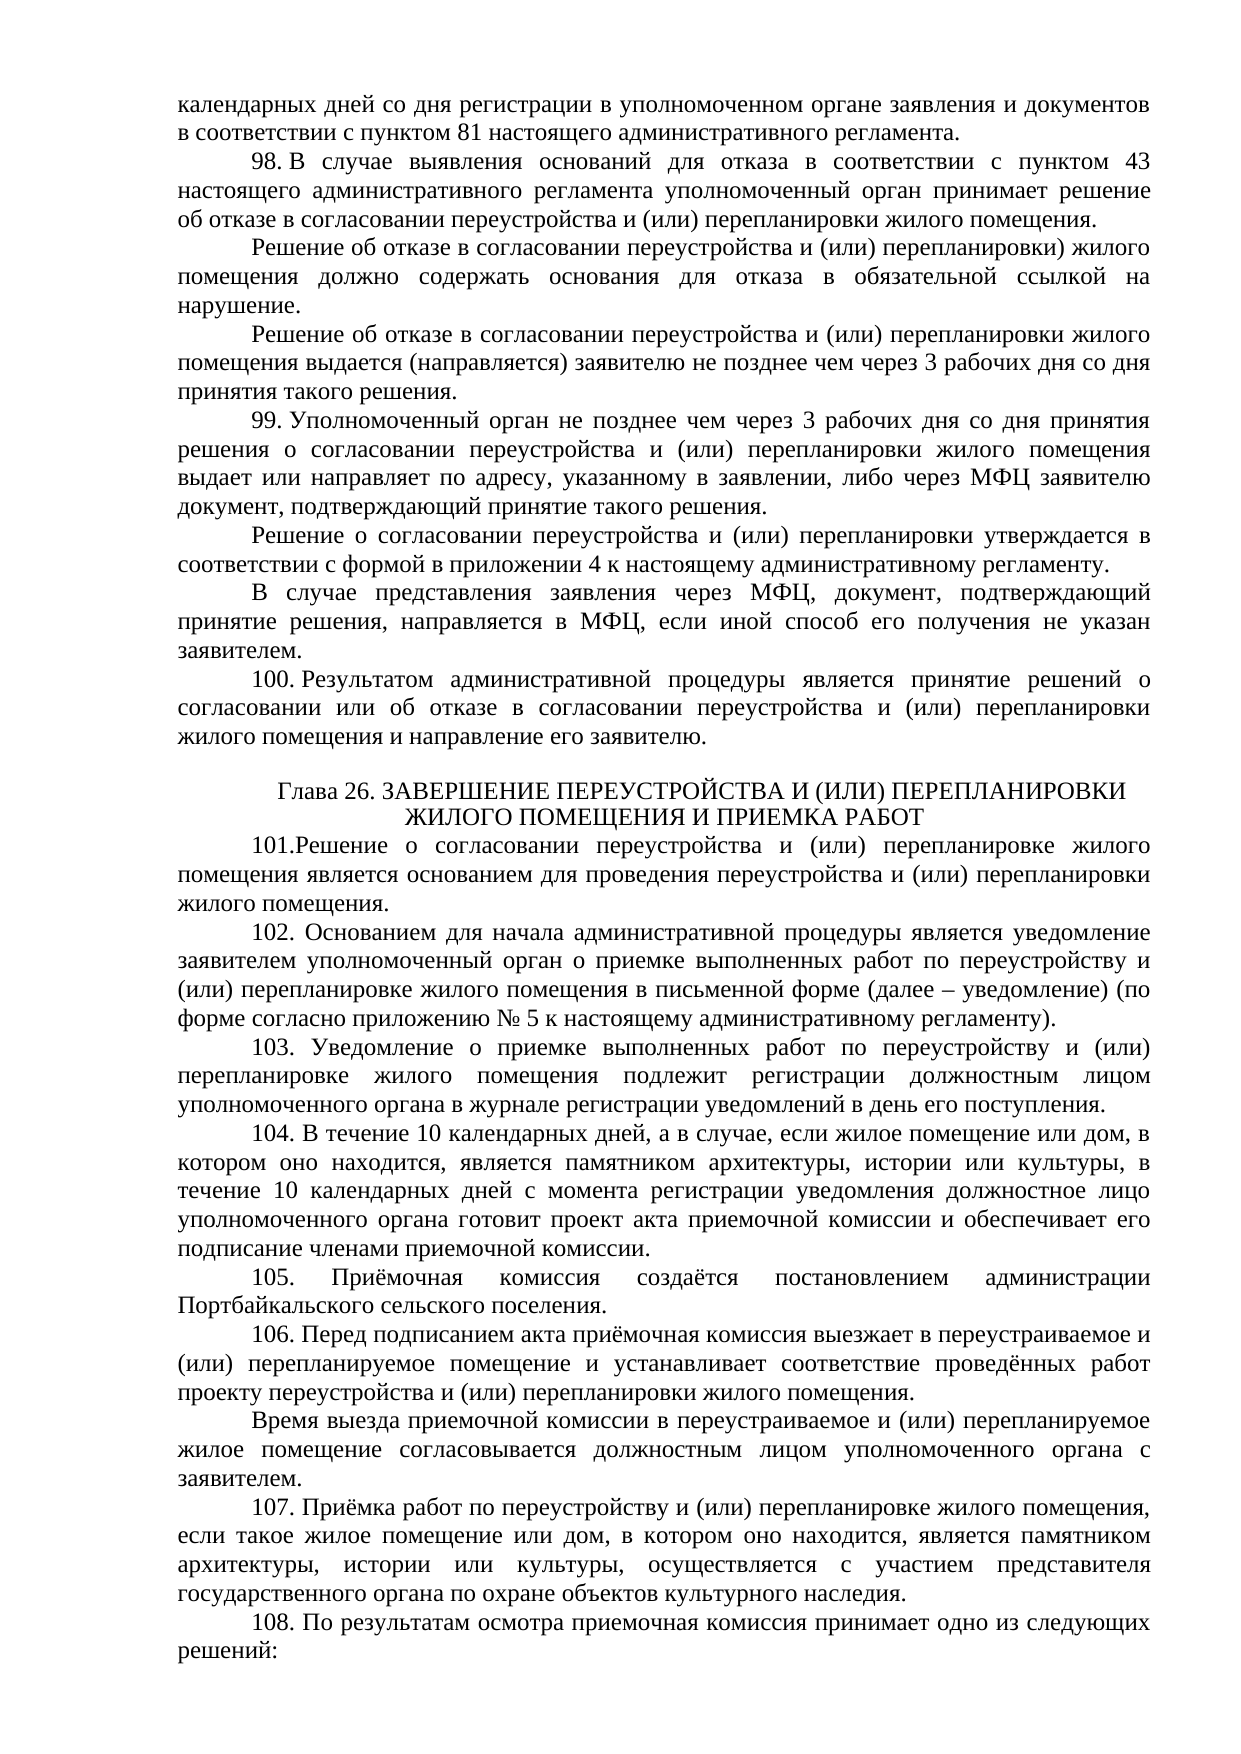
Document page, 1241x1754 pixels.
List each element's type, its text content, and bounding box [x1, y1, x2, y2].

text В случае представления заявления через МФЦ, документ, подтверждающий принятие решения, направляется в МФЦ, если иной способ его получения не указан заявителем. [177, 577, 1152, 664]
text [177, 89, 1152, 146]
text 106. Перед подписанием акта приёмочная комиссия выезжает в переустраиваемое и (или) перепланируемое помещение и устанавливает соответствие проведённых работ проекту переустройства и (или) перепланировки жилого помещения. [177, 1319, 1152, 1405]
text 103. Уведомление о приемке выполненных работ по переустройству и (или) перепланировке жилого помещения подлежит регистрации должностным лицом уполномоченного органа в журнале регистрации уведомлений в день его поступления. [177, 1032, 1152, 1118]
text Глава 26. ЗАВЕРШЕНИЕ ПЕРЕУСТРОЙСТВА И (ИЛИ) ПЕРЕПЛАНИРОВКИ ЖИЛОГО ПОМЕЩЕНИЯ И ПРИЕМКА РАБОТ [177, 779, 1152, 830]
text 104. В течение 10 календарных дней, а в случае, если жилое помещение или дом, в котором оно находится, является памятником архитектуры, истории или культуры, в течение 10 календарных дней с момента регистрации уведомления должностное лицо уполномоченного органа готовит проект акта приемочной комиссии и обеспечивает его подписание членами приемочной комиссии. [177, 1118, 1152, 1262]
text 108. По результатам осмотра приемочная комиссия принимает одно из следующих решений: [177, 1607, 1152, 1664]
text Время выезда приемочной комиссии в переустраиваемое и (или) перепланируемое жилое помещение согласовывается должностным лицом уполномоченного органа с заявителем. [177, 1405, 1152, 1492]
text 102. Основанием для начала административной процедуры является уведомление заявителем уполномоченный орган о приемке выполненных работ по переустройству и (или) перепланировке жилого помещения в письменной форме (далее – уведомление) (по форме согласно приложению № 5 к настоящему административному регламенту). [177, 917, 1152, 1032]
text Решение об отказе в согласовании переустройства и (или) перепланировки жилого помещения выдается (направляется) заявителю не позднее чем через 3 рабочих дня со дня принятия такого решения. [177, 319, 1152, 405]
text 101.Решение о согласовании переустройства и (или) перепланировке жилого помещения является основанием для проведения переустройства и (или) перепланировки жилого помещения. [177, 830, 1152, 917]
text 98. В случае выявления оснований для отказа в соответствии с пунктом 43 настоящего административного регламента уполномоченный орган принимает решение об отказе в согласовании переустройства и (или) перепланировки жилого помещения. [177, 146, 1152, 232]
text 107. Приёмка работ по переустройству и (или) перепланировке жилого помещения, если такое жилое помещение или дом, в котором оно находится, является памятником архитектуры, истории или культуры, осуществляется с участием представителя государственного органа по охране объектов культурного наследия. [177, 1492, 1152, 1607]
text Решение о согласовании переустройства и (или) перепланировки утверждается в соответствии с формой в приложении 4 к настоящему административному регламенту. [177, 520, 1152, 577]
text Решение об отказе в согласовании переустройства и (или) перепланировки) жилого помещения должно содержать основания для отказа в обязательной ссылкой на нарушение. [177, 232, 1152, 319]
text 99. Уполномоченный орган не позднее чем через 3 рабочих дня со дня принятия решения о согласовании переустройства и (или) перепланировки жилого помещения выдает или направляет по адресу, указанному в заявлении, либо через МФЦ заявителю документ, подтверждающий принятие такого решения. [177, 405, 1152, 520]
text 100. Результатом административной процедуры является принятие решений о согласовании или об отказе в согласовании переустройства и (или) перепланировки жилого помещения и направление его заявителю. [177, 664, 1152, 750]
text 105. Приёмочная комиссия создаётся постановлением администрации Портбайкальского сельского поселения. [177, 1262, 1152, 1319]
